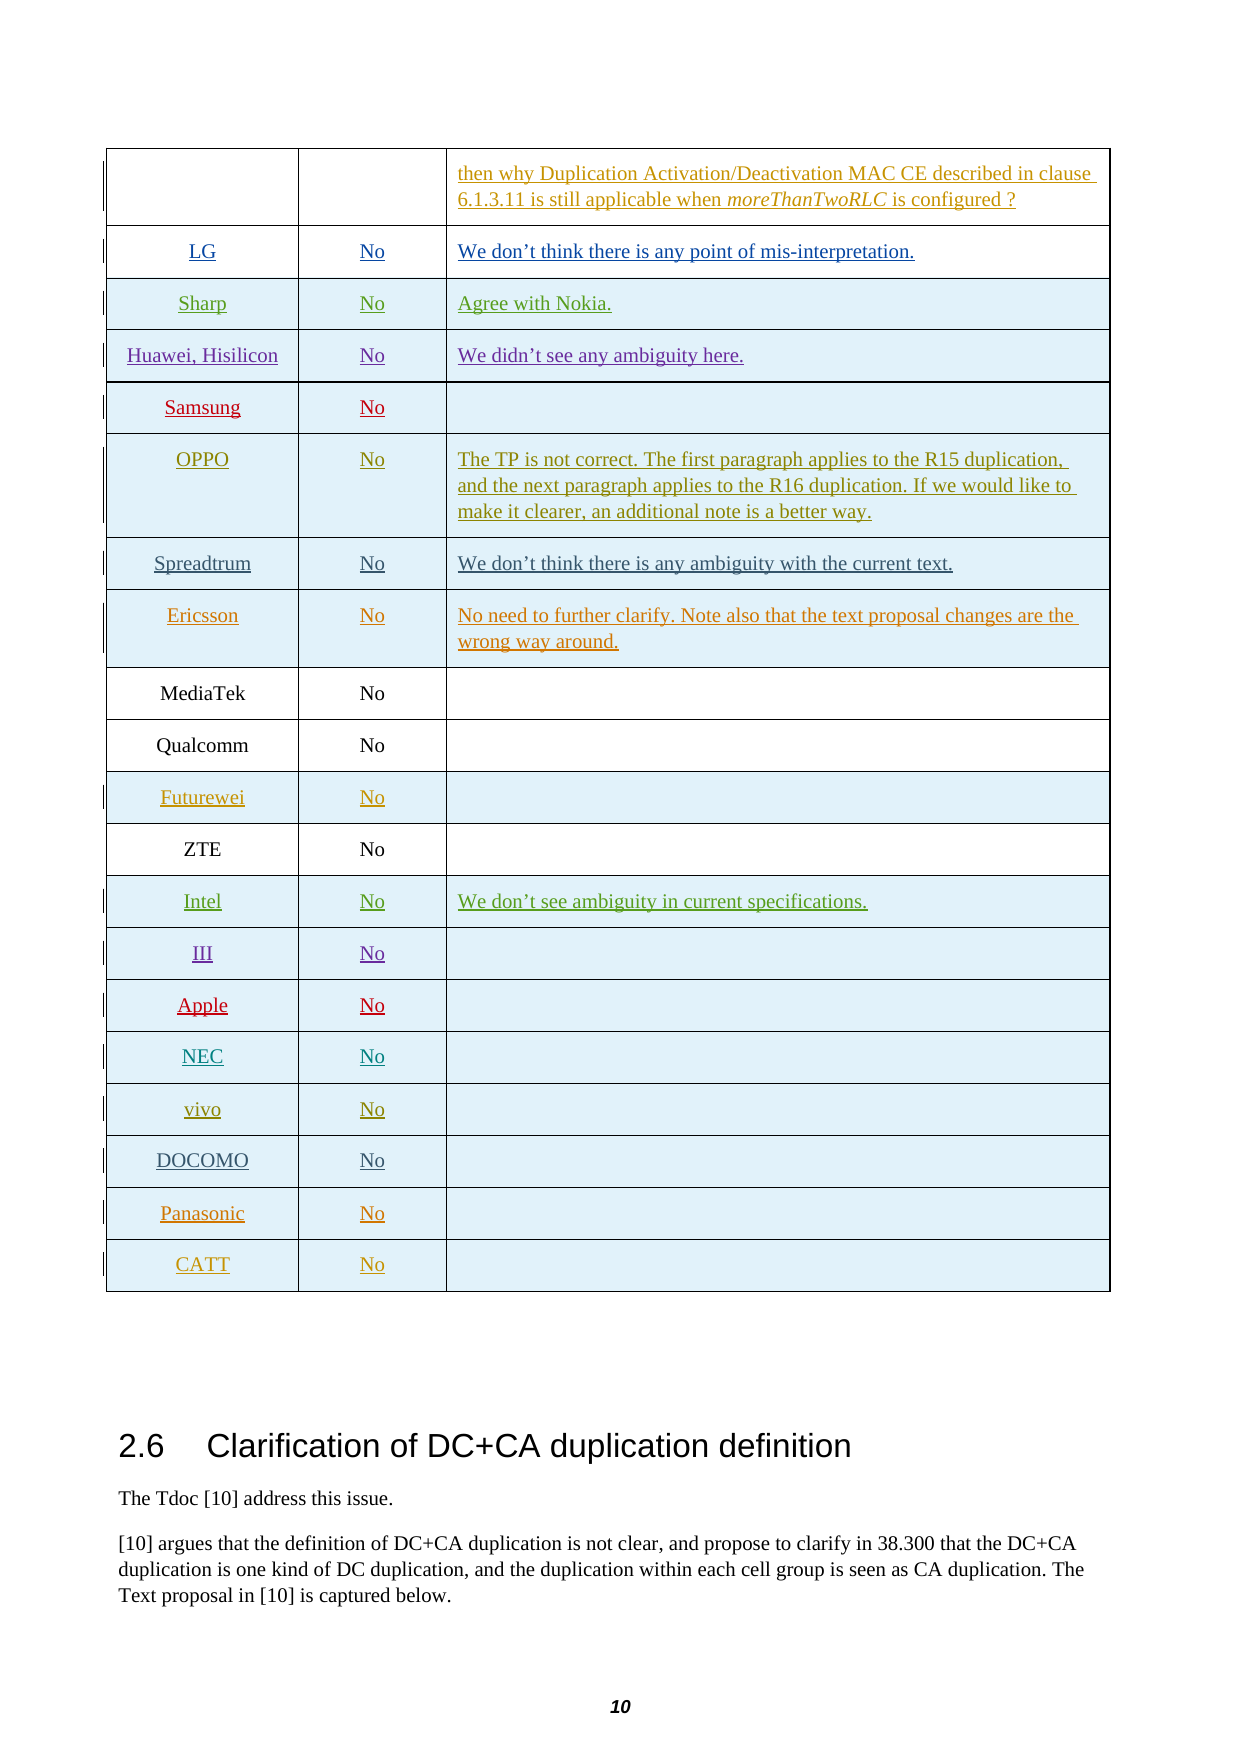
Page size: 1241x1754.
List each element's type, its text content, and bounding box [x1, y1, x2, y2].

table_cell [299, 226, 446, 277]
table_cell Qualcomm [107, 720, 298, 771]
text The Tdoc [10] address this issue. [118, 1486, 1122, 1510]
table_cell [107, 149, 298, 225]
table_cell [447, 149, 1109, 225]
table_cell No [299, 668, 446, 719]
table_cell [107, 226, 298, 277]
table_cell [447, 720, 1109, 771]
table_cell [447, 824, 1109, 875]
table_cell No [299, 824, 446, 875]
table_cell [447, 668, 1109, 719]
text [10] argues that the definition of DC+CA duplication is not clear, and propose to clarify in 38.300 that the DC+CA duplication is one kind of DC duplication, and the duplication within each cell group is seen as CA duplication. The Text proposal in [10] is captured below. [118, 1531, 1122, 1607]
table_cell No [299, 720, 446, 771]
table_cell [299, 149, 446, 225]
table_cell MediaTek [107, 668, 298, 719]
subtitle 2.6 Clarification of DC+CA duplication definition [118, 1426, 1122, 1464]
table_cell [447, 226, 1109, 277]
table_cell ZTE [107, 824, 298, 875]
